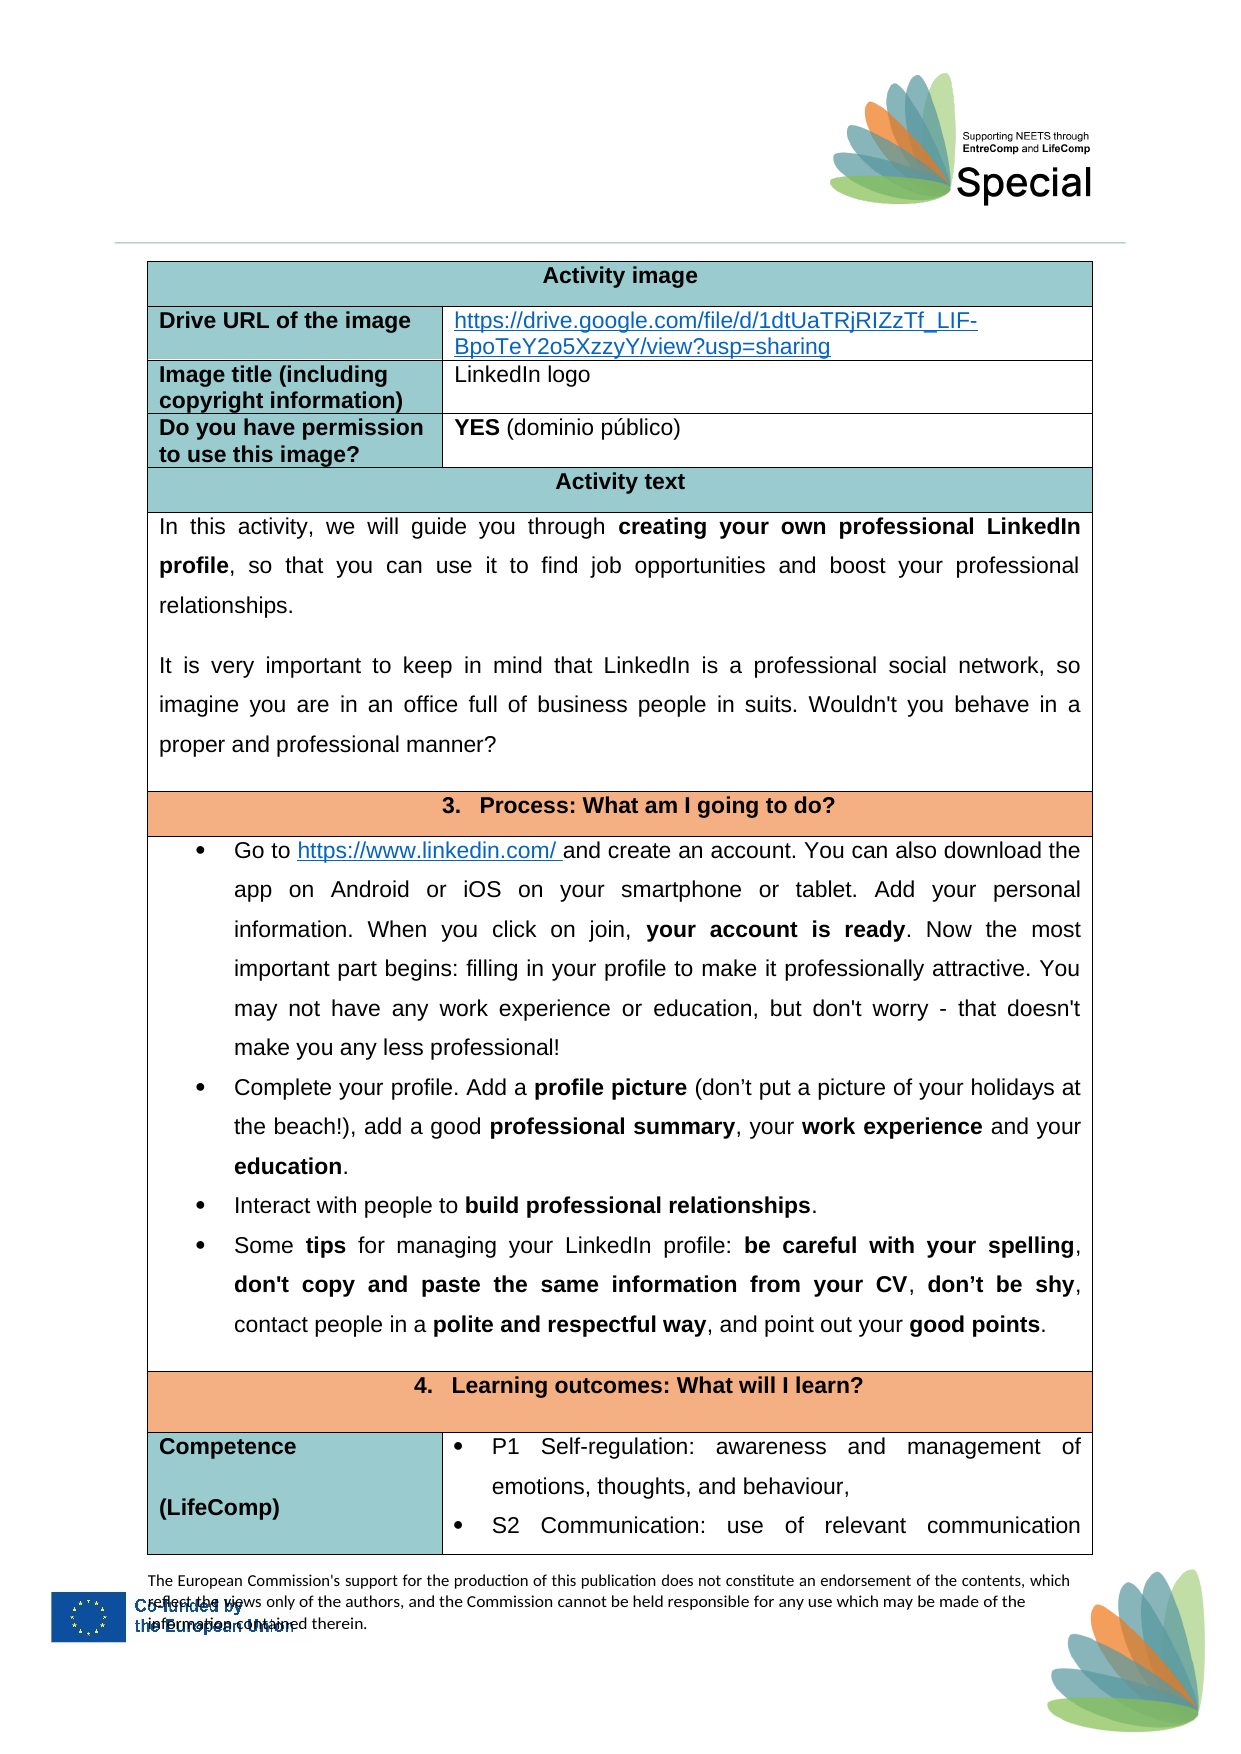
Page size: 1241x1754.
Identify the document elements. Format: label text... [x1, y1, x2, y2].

picture [1028, 1559, 1207, 1736]
picture [830, 73, 1093, 206]
table_cell LinkedIn logo [443, 361, 1092, 413]
table_cell Do you have permission to use this image? [148, 414, 442, 467]
table_cell Process: What am I going to do? [148, 792, 1092, 836]
table_cell Competence (LifeComp) [148, 1433, 442, 1554]
table_cell Go to https://www.linkedin.com/ and create an account. You can also download the app on Android or iOS on your smartphone or tablet. Add your personal information. When you click on join, your account is ready. Now the most important part begins: filling in your profile to make it professionally attractive. You may not have any work experience or education, but don't worry - that doesn't make you any less professional! Complete your profile. Add a profile picture (don’t put a picture of your holidays at the beach!), add a good professional summary, your work experience and your education. Interact with people to build professional relationships. Some tips for managing your LinkedIn profile: be careful with your spelling, don't copy and paste the same information from your CV, don’t be shy, contact people in a polite and respectful way, and point out your good points. [148, 837, 1092, 1371]
table_cell YES (dominio público) [443, 414, 1092, 467]
table_cell Learning outcomes: What will I learn? [148, 1372, 1092, 1432]
table_cell Activity text [148, 468, 1092, 512]
table_cell In this activity, we will guide you through creating your own professional LinkedIn profile, so that you can use it to find job opportunities and boost your professional relationships. It is very important to keep in mind that LinkedIn is a professional social network, so imagine you are in an office full of business people in suits. Wouldn't you behave in a proper and professional manner? [148, 513, 1092, 791]
table_cell Activity image [148, 262, 1092, 306]
table_cell Image title (including copyright information) [148, 361, 442, 413]
table_cell Drive URL of the image [148, 307, 442, 359]
picture [48, 1589, 312, 1645]
table_cell https://drive.google.com/file/d/1dtUaTRjRIZzTf_LIF-BpoTeY2o5XzzyY/view?usp=sharing [443, 307, 1092, 359]
